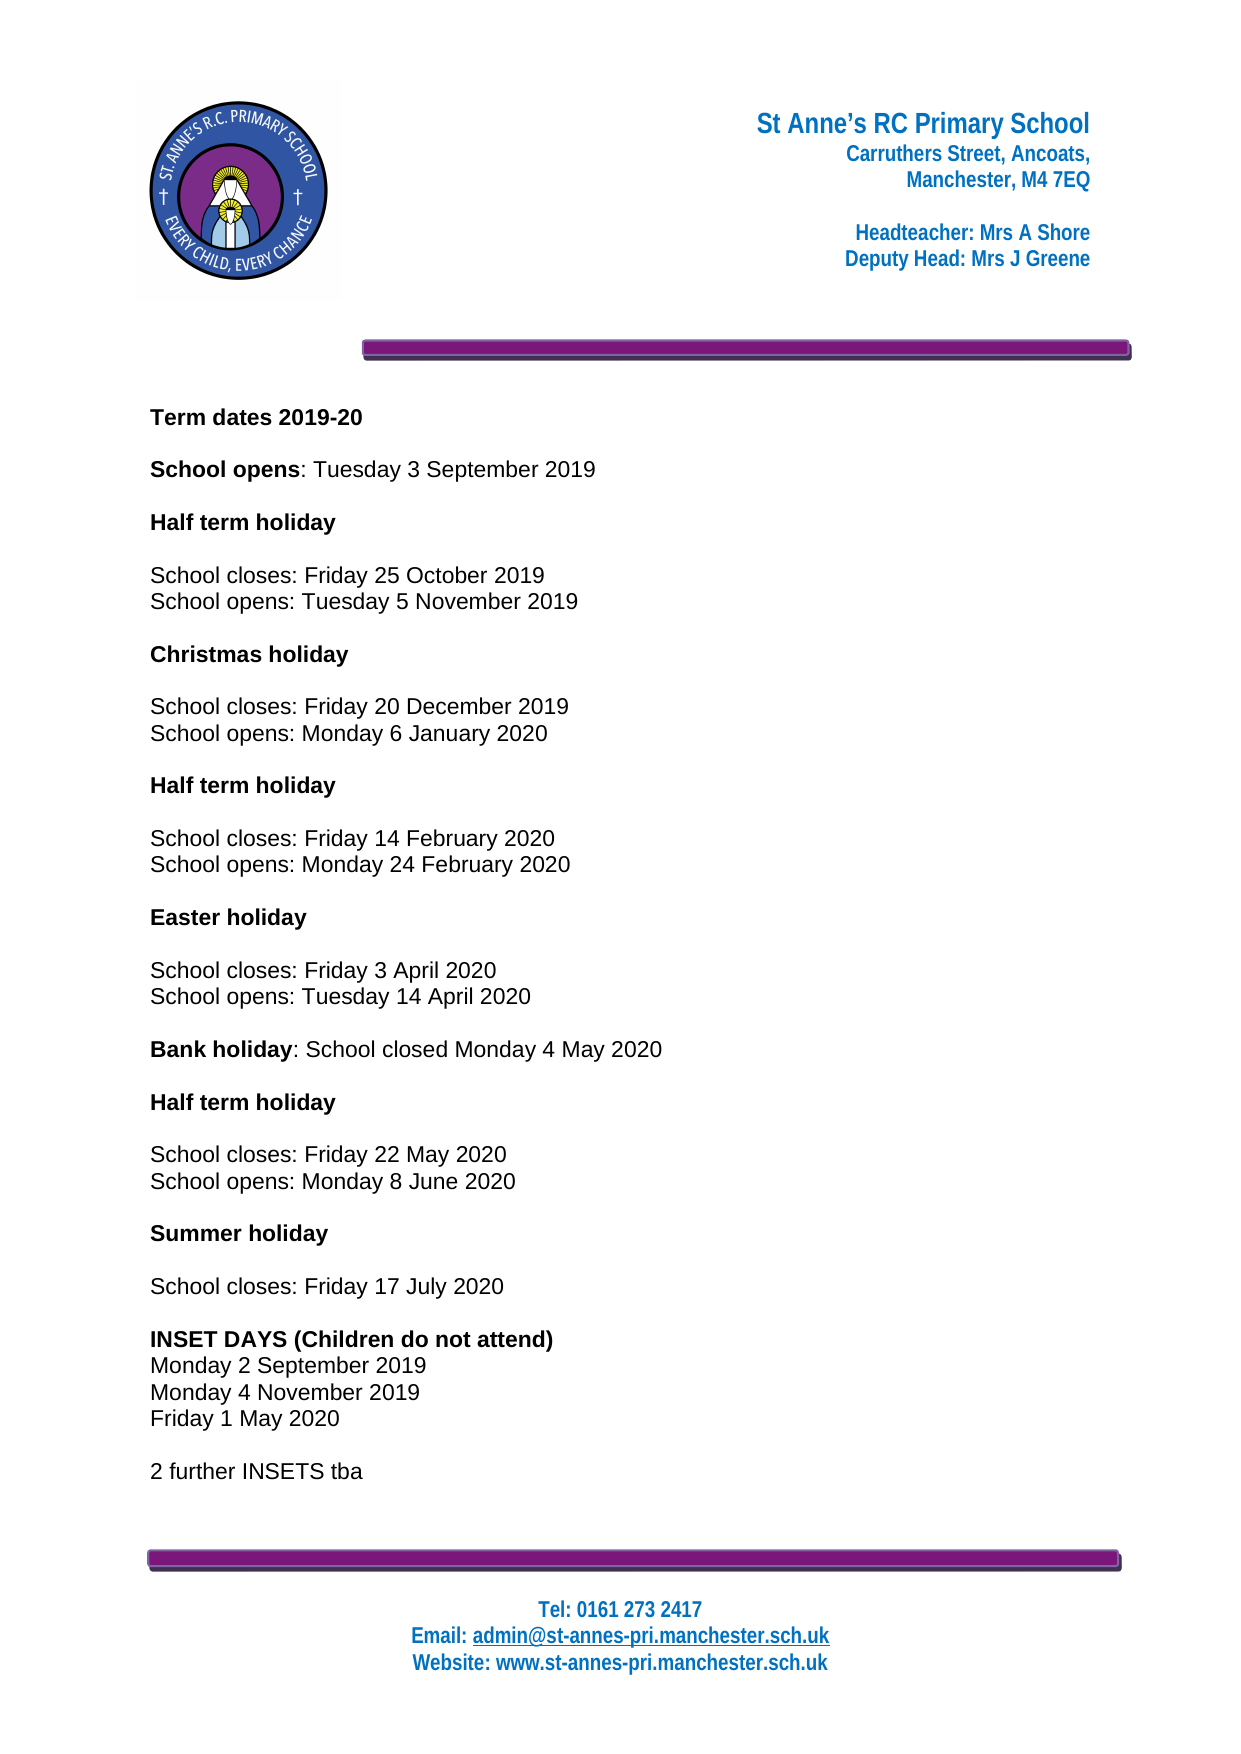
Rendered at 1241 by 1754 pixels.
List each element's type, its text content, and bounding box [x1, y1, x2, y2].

text Deputy Head: Mrs J Greene [350, 245, 1090, 272]
text Term dates 2019-20 [150, 403, 1090, 430]
text Bank holiday: School closed Monday 4 May 2020 [150, 1036, 1090, 1062]
text School opens: Monday 24 February 2020 [150, 851, 1090, 878]
text School opens: Monday 6 January 2020 [150, 720, 1090, 746]
picture [135, 80, 342, 301]
text St Anne’s RC Primary School [600, 106, 1090, 140]
text Monday 2 September 2019 [150, 1352, 1090, 1378]
text Half term holiday [150, 772, 1090, 799]
text Friday 1 May 2020 [150, 1405, 1090, 1431]
text School opens: Tuesday 14 April 2020 [150, 983, 1090, 1009]
text Christmas holiday [150, 641, 1090, 667]
text INSET DAYS (Children do not attend) [150, 1326, 1090, 1352]
text School opens: Tuesday 5 November 2019 [150, 588, 1090, 614]
text Half term holiday [150, 509, 1090, 535]
text School closes: Friday 17 July 2020 [150, 1273, 1090, 1299]
text Manchester, M4 7EQ [350, 166, 1090, 193]
text School closes: Friday 3 April 2020 [150, 957, 1090, 983]
text School closes: Friday 22 May 2020 [150, 1141, 1090, 1168]
text Summer holiday [150, 1220, 1090, 1247]
text Half term holiday [150, 1089, 1090, 1115]
text Easter holiday [150, 904, 1090, 931]
text School closes: Friday 14 February 2020 [150, 825, 1090, 851]
text School opens: Monday 8 June 2020 [150, 1168, 1090, 1194]
text Carruthers Street, Ancoats, [350, 140, 1090, 166]
text Headteacher: Mrs A Shore [350, 219, 1090, 245]
text School closes: Friday 25 October 2019 [150, 562, 1090, 588]
text 2 further INSETS tba [150, 1458, 1090, 1484]
text School opens: Tuesday 3 September 2019 [150, 456, 1090, 482]
text School closes: Friday 20 December 2019 [150, 693, 1090, 720]
text Monday 4 November 2019 [150, 1378, 1090, 1405]
